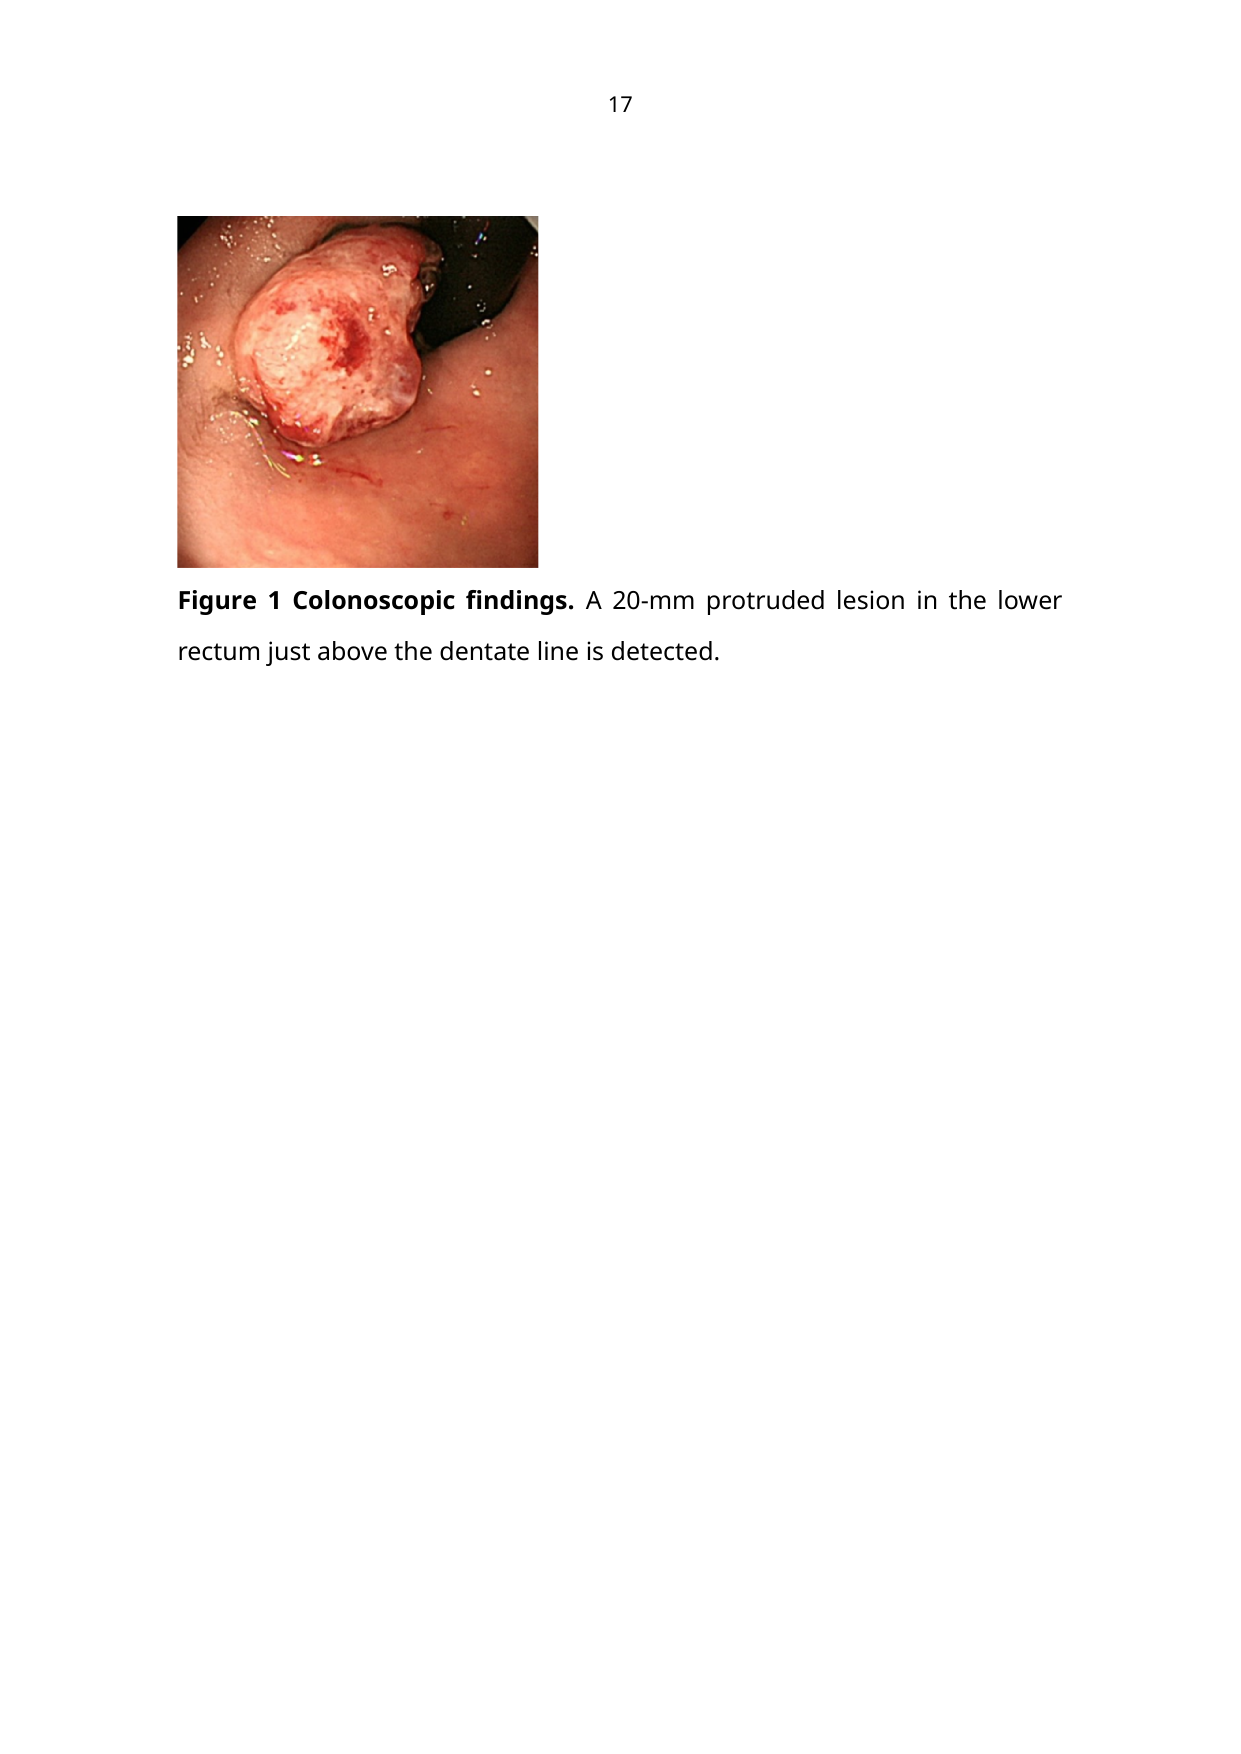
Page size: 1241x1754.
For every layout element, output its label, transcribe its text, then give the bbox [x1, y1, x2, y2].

picture [177, 216, 539, 568]
text Figure 1 Colonoscopic findings. A 20-mm protruded lesion in the lower rectum just above the dentate line is detected. [177, 582, 1063, 668]
